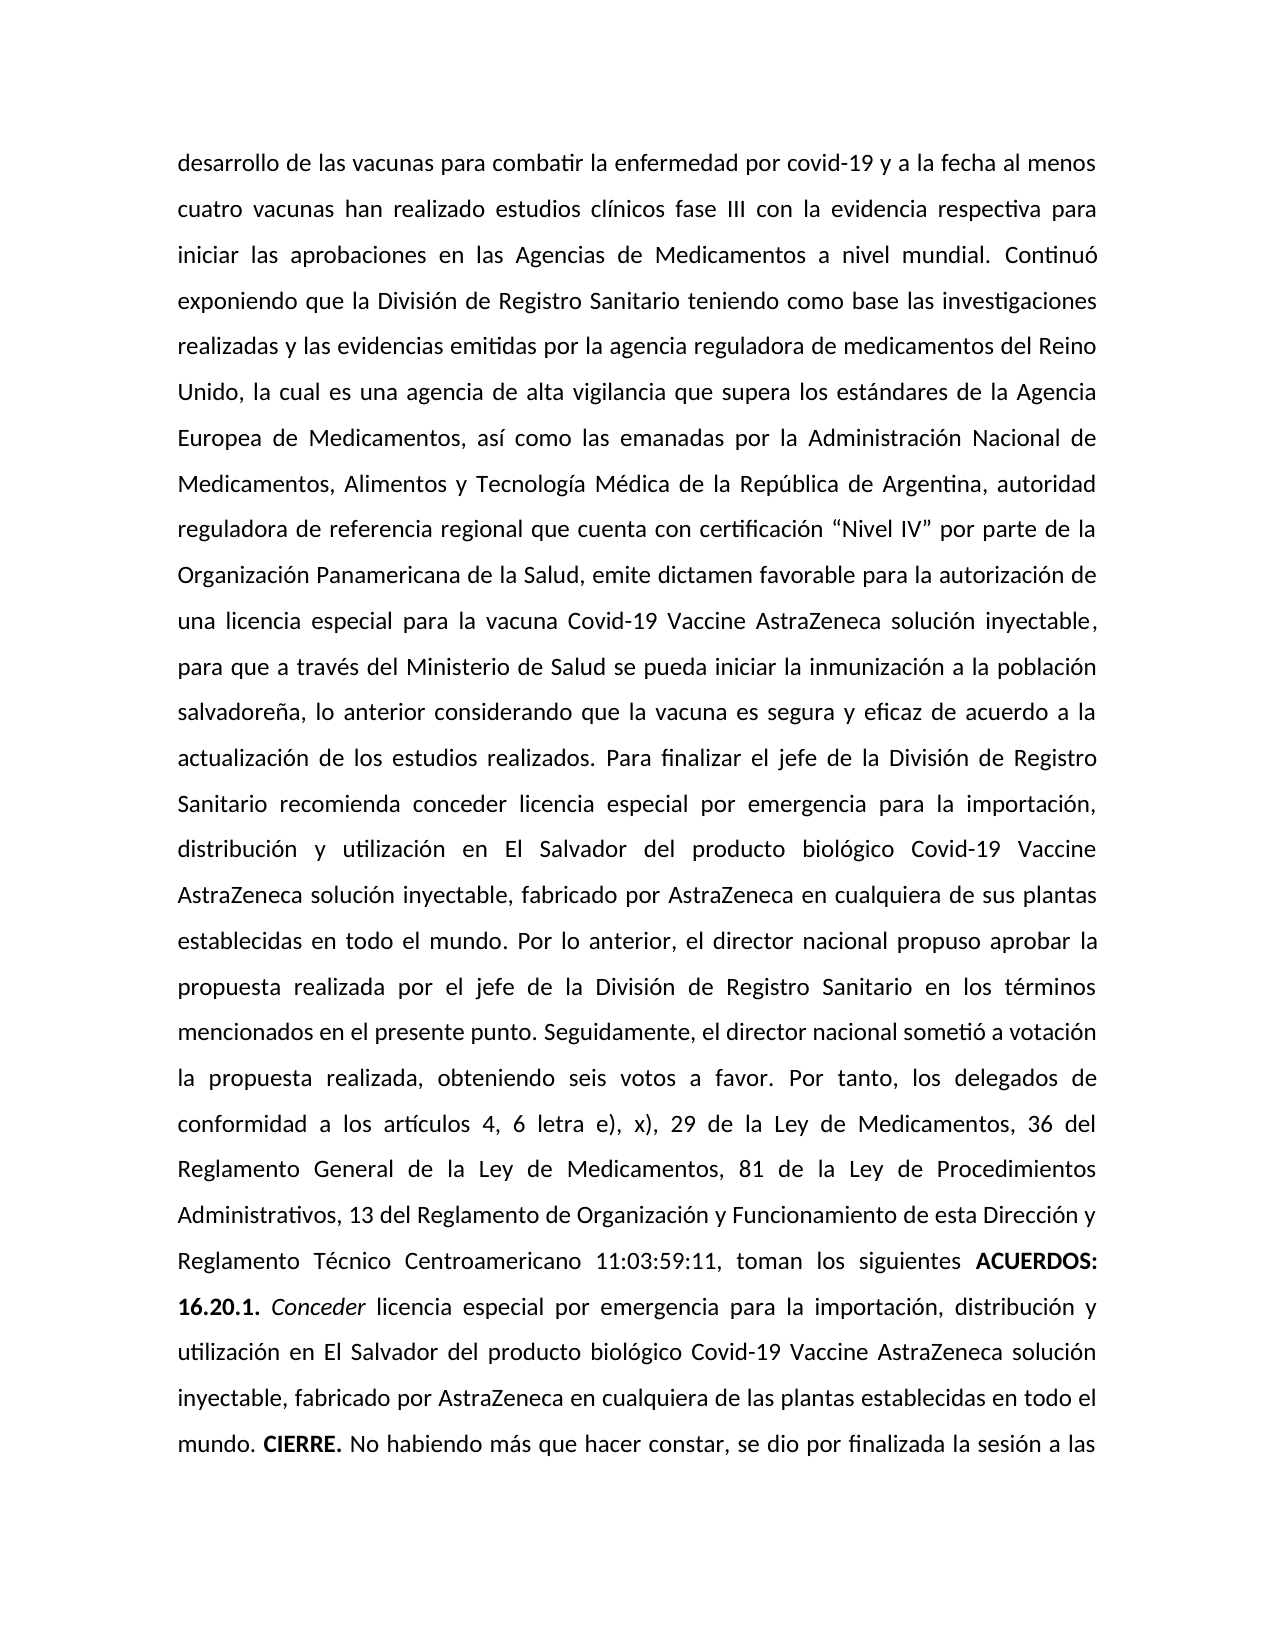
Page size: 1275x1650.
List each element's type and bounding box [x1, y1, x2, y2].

text [177, 148, 1098, 1458]
